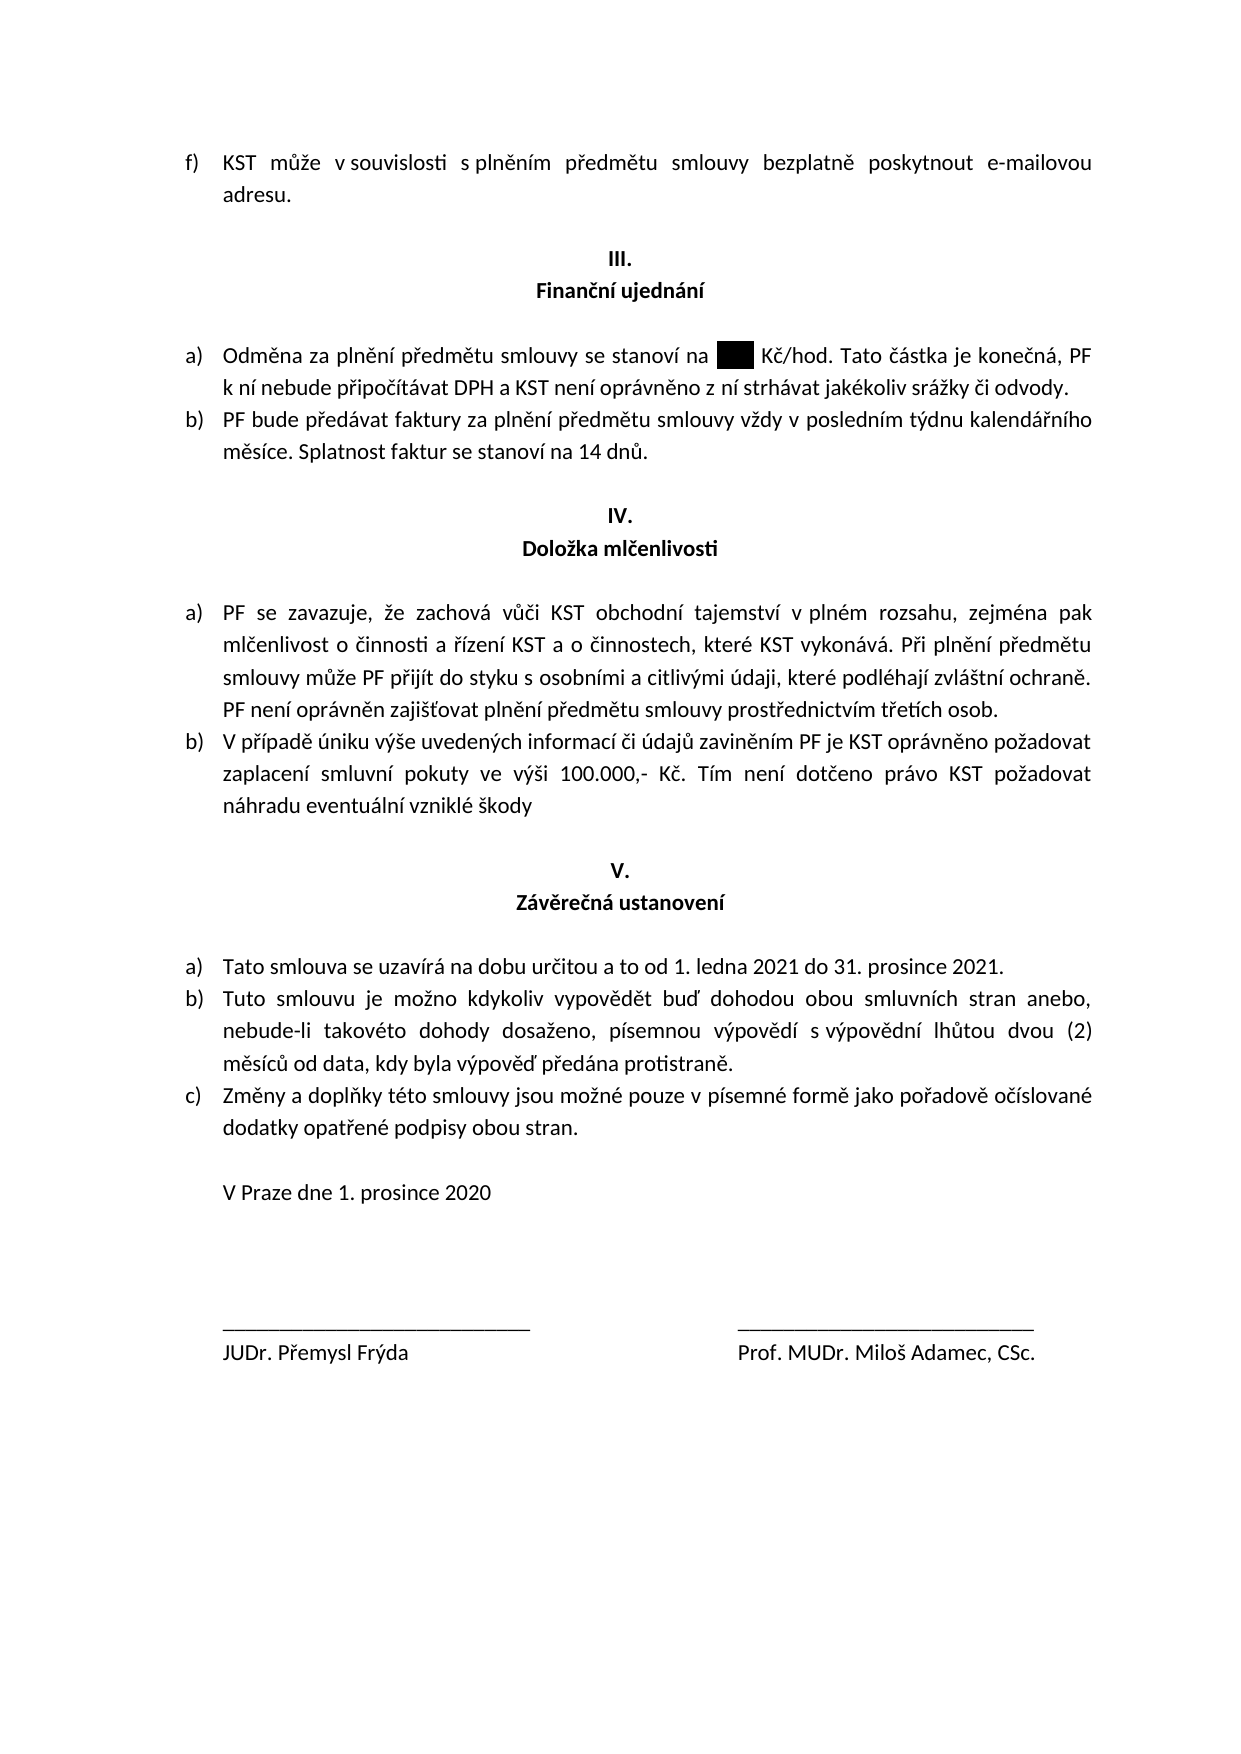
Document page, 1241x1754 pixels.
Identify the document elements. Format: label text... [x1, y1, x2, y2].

list JUDr. Přemysl Frýda Prof. MUDr. Miloš Adamec, CSc. [223, 1338, 1093, 1367]
list IV. [148, 502, 1093, 530]
list V případě úniku výše uvedených informací či údajů zaviněním PF je KST oprávněno požadovat zaplacení smluvní pokuty ve výši 100.000,- Kč. Tím není dotčeno právo KST požadovat náhradu eventuální vzniklé škody [185, 727, 1093, 819]
list PF se zavazuje, že zachová vůči KST obchodní tajemství v plném rozsahu, zejména pak mlčenlivost o činnosti a řízení KST a o činnostech, které KST vykonává. Při plnění předmětu smlouvy může PF přijít do styku s osobními a citlivými údaji, které podléhají zvláštní ochraně. PF není oprávněn zajišťovat plnění předmětu smlouvy prostřednictvím třetích osob. [185, 598, 1093, 723]
list PF bude předávat faktury za plnění předmětu smlouvy vždy v posledním týdnu kalendářního měsíce. Splatnost faktur se stanoví na 14 dnů. [185, 405, 1093, 465]
list Doložka mlčenlivosti [148, 534, 1093, 562]
list Změny a doplňky této smlouvy jsou možné pouze v písemné formě jako pořadově očíslované dodatky opatřené podpisy obou stran. [185, 1081, 1093, 1141]
text Závěrečná ustanovení [148, 888, 1093, 916]
list V Praze dne 1. prosince 2020 [223, 1178, 1093, 1206]
list Tato smlouva se uzavírá na dobu určitou a to od 1. ledna 2021 do 31. prosince 2021. [185, 952, 1093, 980]
list ___________________________ __________________________ [223, 1306, 1093, 1334]
list Tuto smlouvu je možno kdykoliv vypovědět buď dohodou obou smluvních stran anebo, nebude-li takovéto dohody dosaženo, písemnou výpovědí s výpovědní lhůtou dvou (2) měsíců od data, kdy byla výpověď předána protistraně. [185, 984, 1093, 1077]
text V. [148, 856, 1093, 884]
text III. [148, 244, 1093, 272]
text Finanční ujednání [148, 276, 1093, 304]
list KST může v souvislosti s plněním předmětu smlouvy bezplatně poskytnout e-mailovou adresu. [185, 148, 1093, 208]
list Odměna za plnění předmětu smlouvy se stanoví na ……. Kč/hod. Tato částka je konečná, PF k ní nebude připočítávat DPH a KST není oprávněno z ní strhávat jakékoliv srážky či odvody. [185, 341, 1093, 401]
